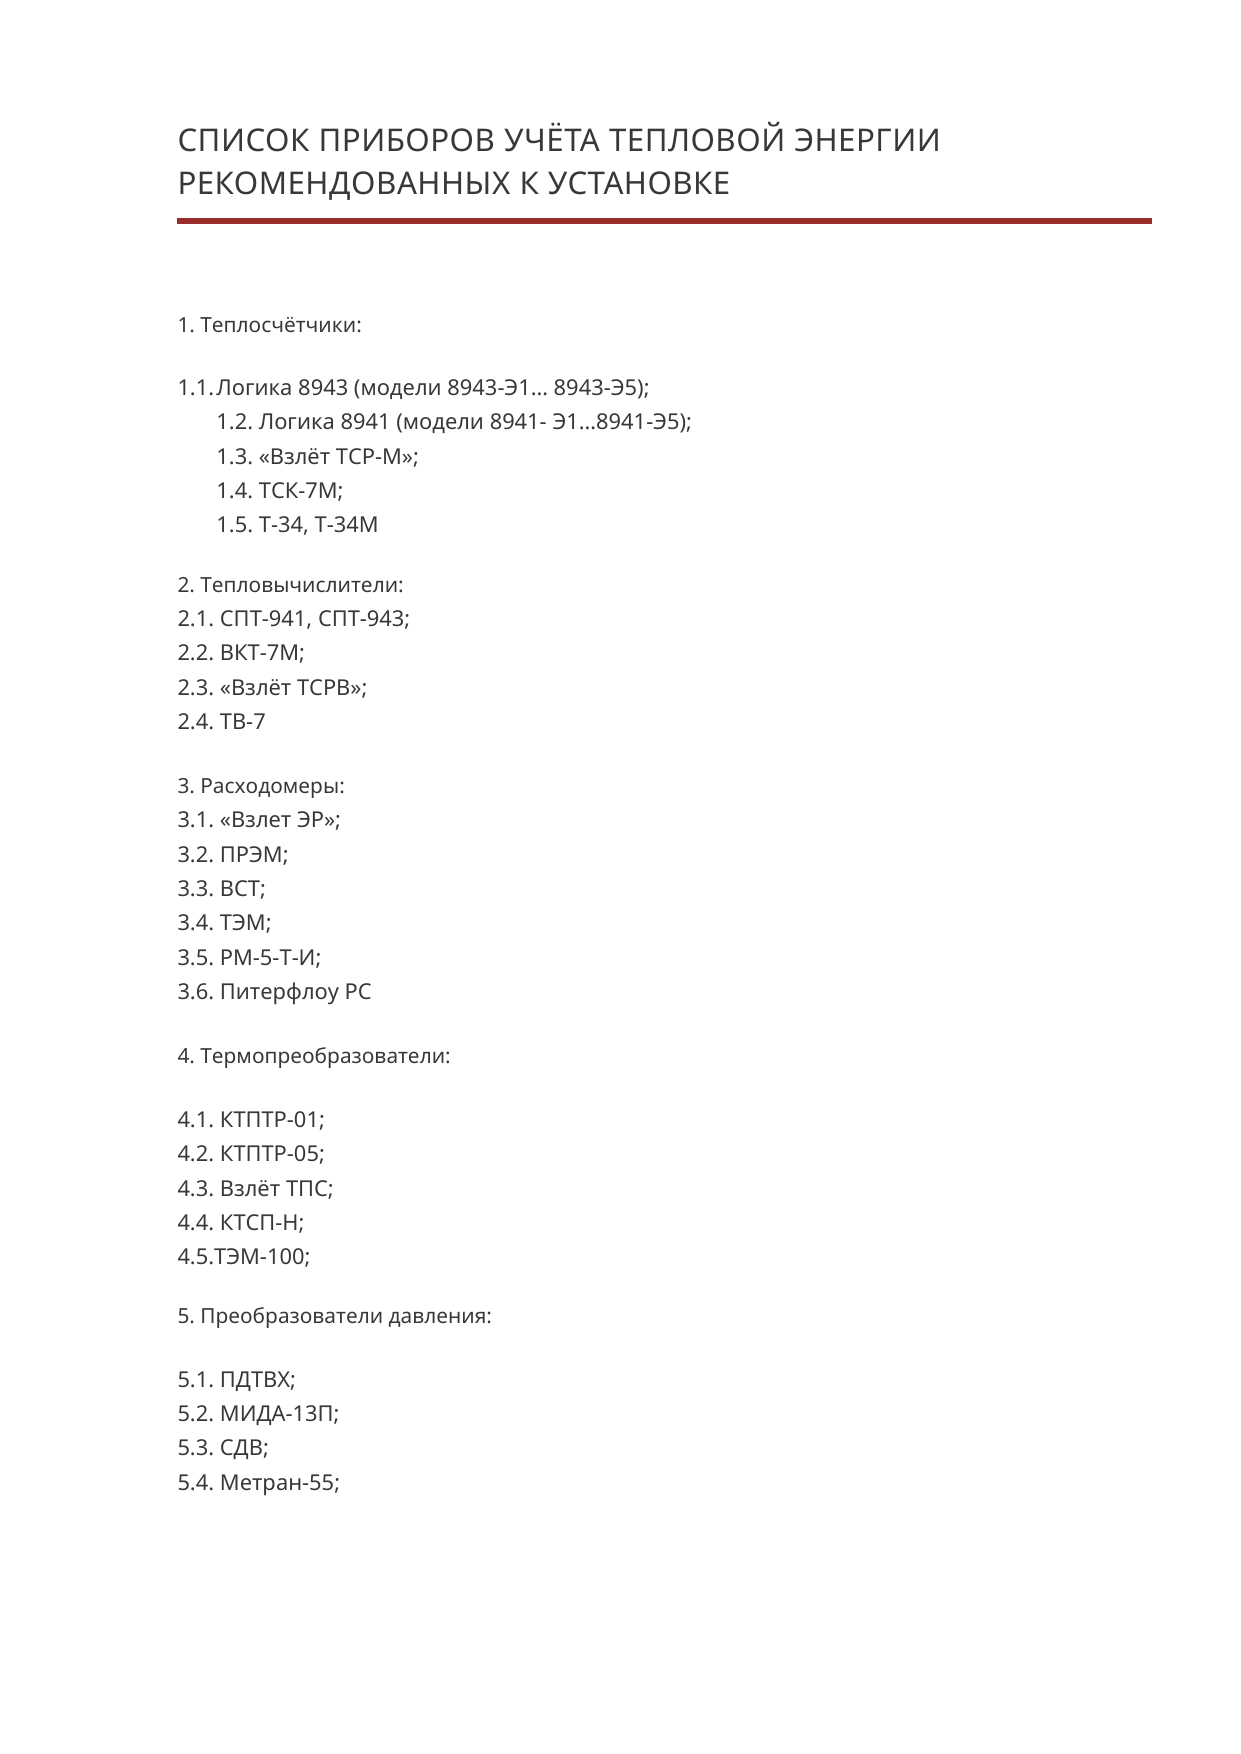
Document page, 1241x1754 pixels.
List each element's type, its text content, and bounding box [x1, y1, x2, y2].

text 3.6. Питерфлоу РС [177, 972, 1152, 1006]
text 5. Преобразователи давления: [177, 1300, 1152, 1330]
text 4.1. КТПТР-01; 4.2. КТПТР-05; 4.3. Взлёт ТПС; 4.4. КТСП-Н; 4.5.ТЭМ-100; [177, 1099, 1152, 1271]
text 2.1. СПТ-941, СПТ-943; 2.2. ВКТ-7М; 2.3. «Взлёт ТСРВ»; [177, 598, 1152, 701]
text 1. Теплосчётчики: [177, 279, 1152, 338]
text 2. Тепловычислители: [177, 568, 1152, 598]
text 4. Термопреобразователи: [177, 1040, 1152, 1070]
text 5.1. ПДТВХ; 5.2. МИДА-13П; 5.3. СДВ; 5.4. Метран-55; [177, 1359, 1152, 1497]
text 2.4. ТВ-7 [177, 701, 1152, 736]
list 1.5. Т-34, Т-34М [216, 505, 1152, 539]
text 3.1. «Взлет ЭР»; 3.2. ПРЭМ; 3.3. ВСТ; 3.4. ТЭМ; 3.5. РМ-5-Т-И; [177, 800, 1152, 972]
text Список приборов учёта тепловой энергии рекомендованных к установке [177, 118, 1152, 218]
text 3. Расходомеры: [177, 770, 1152, 800]
list Логика 8943 (модели 8943-Э1… 8943-Э5); 1.2. Логика 8941 (модели 8941- Э1…8941-Э5); 1.3. «Взлёт ТСР-М»; 1.4. ТСК-7М; [177, 367, 1152, 505]
